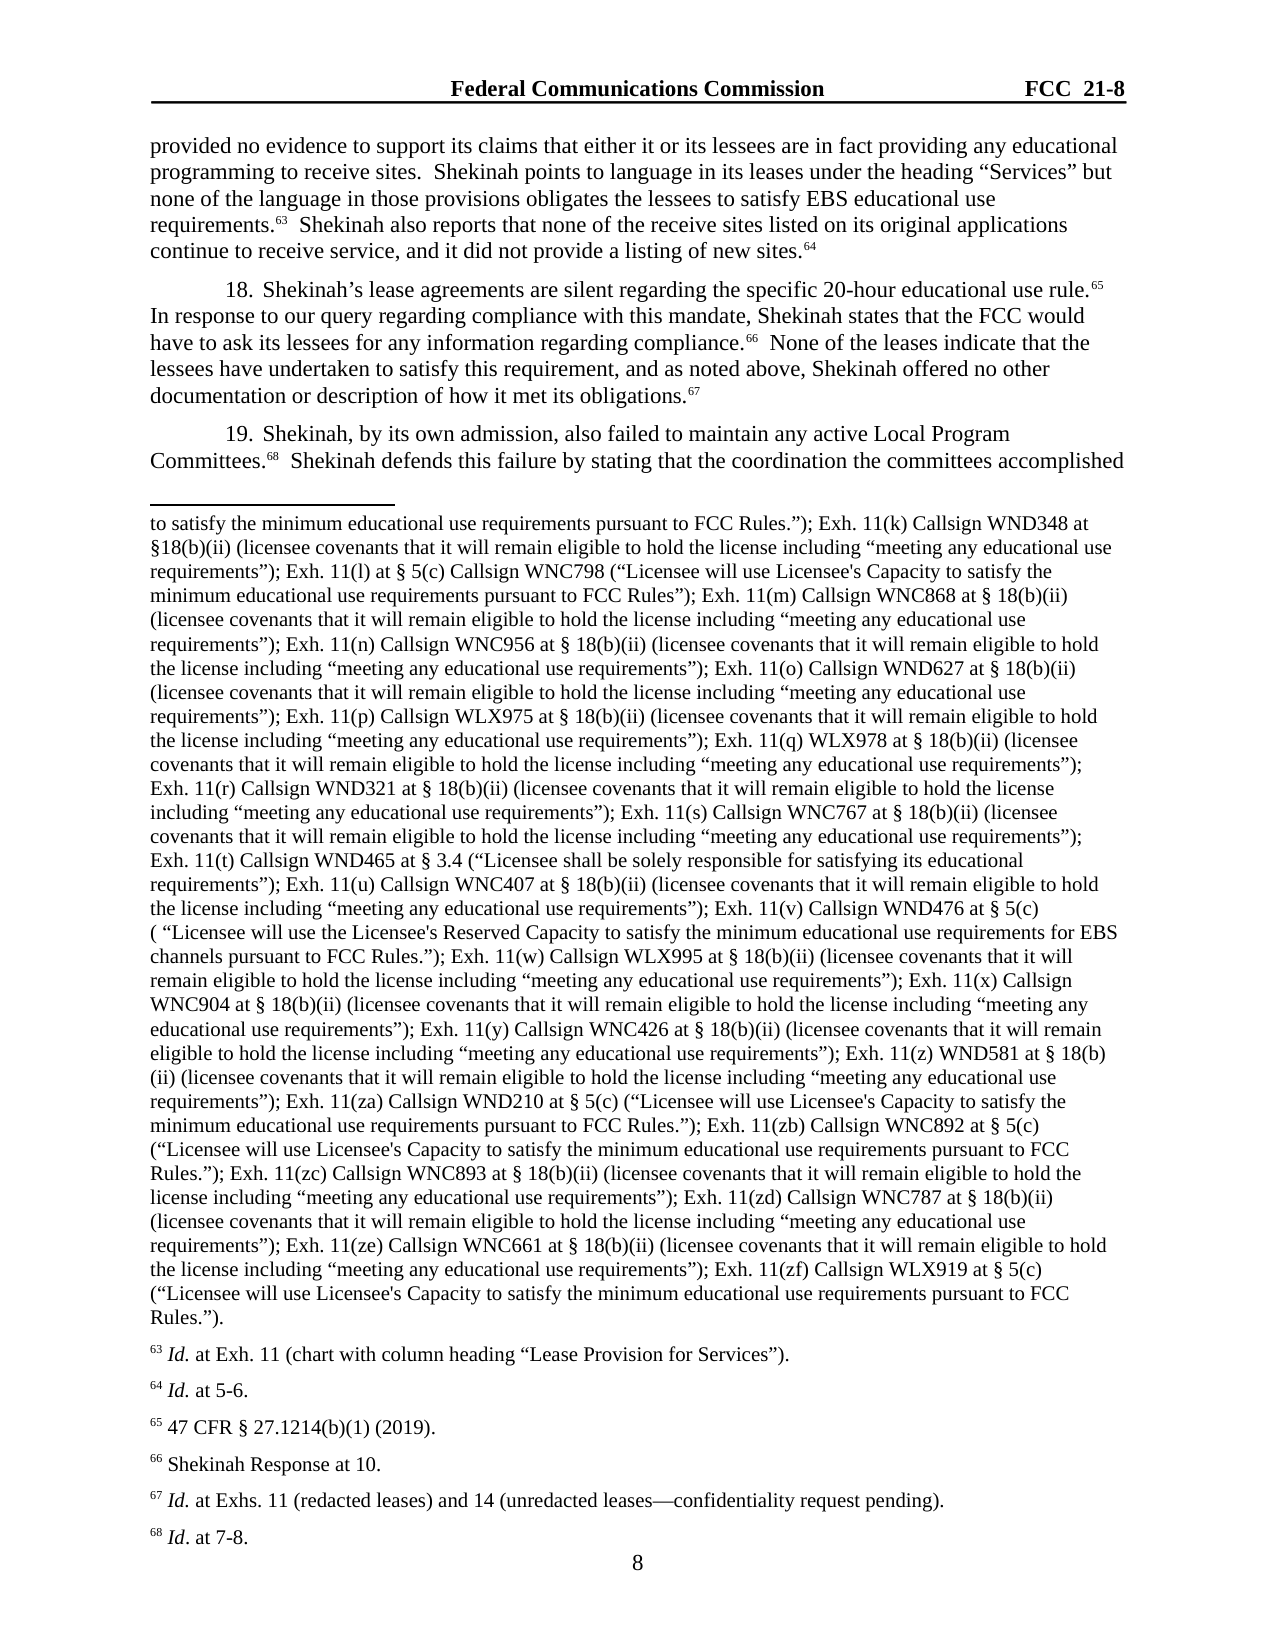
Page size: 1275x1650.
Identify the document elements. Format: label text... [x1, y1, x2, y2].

text Shekinah, by its own admission, also failed to maintain any active Local Program Committees. Shekinah defends this failure by stating that the coordination the committees accomplished is no longer necessary. When it first applied for these licenses, Shekinah created Local Program Committees for each of its original EBS licenses. Shekinah now contends, however, that there was no specified requirements for Local Program Committees to meet after their initial formation and so it apparently no longer has any functioning Committees. [150, 421, 1125, 473]
text Shekinah produced redacted and unredacted copies of its leases, each of which indicates that capacity is reserved to Shekinah to meet its educational use obligations as an EBS licensee. The leases state that the lessees have entered into long-term de facto transfer of control leases for Shekinah’s excess capacity, but those leases also each reserve capacity to Shekinah for it to meet its EBS obligations. In addition to reserving that capacity for the licensee, each lease expressly recites that it is Shekinah’s responsibility to meet the FCC’s EBS educational use obligations. In response to our LOI, Shekinah provided no evidence to support its claims that either it or its lessees are in fact providing any educational programming to receive sites. Shekinah points to language in its leases under the heading “Services” but none of the language in those provisions obligates the lessees to satisfy EBS educational use requirements. Shekinah also reports that none of the receive sites listed on its original applications continue to receive service, and it did not provide a listing of new sites. [150, 132, 1125, 264]
text Shekinah’s lease agreements are silent regarding the specific 20-hour educational use rule. In response to our query regarding compliance with this mandate, Shekinah states that the FCC would have to ask its lessees for any information regarding compliance. None of the leases indicate that the lessees have undertaken to satisfy this requirement, and as noted above, Shekinah offered no other documentation or description of how it met its obligations. [150, 276, 1125, 408]
